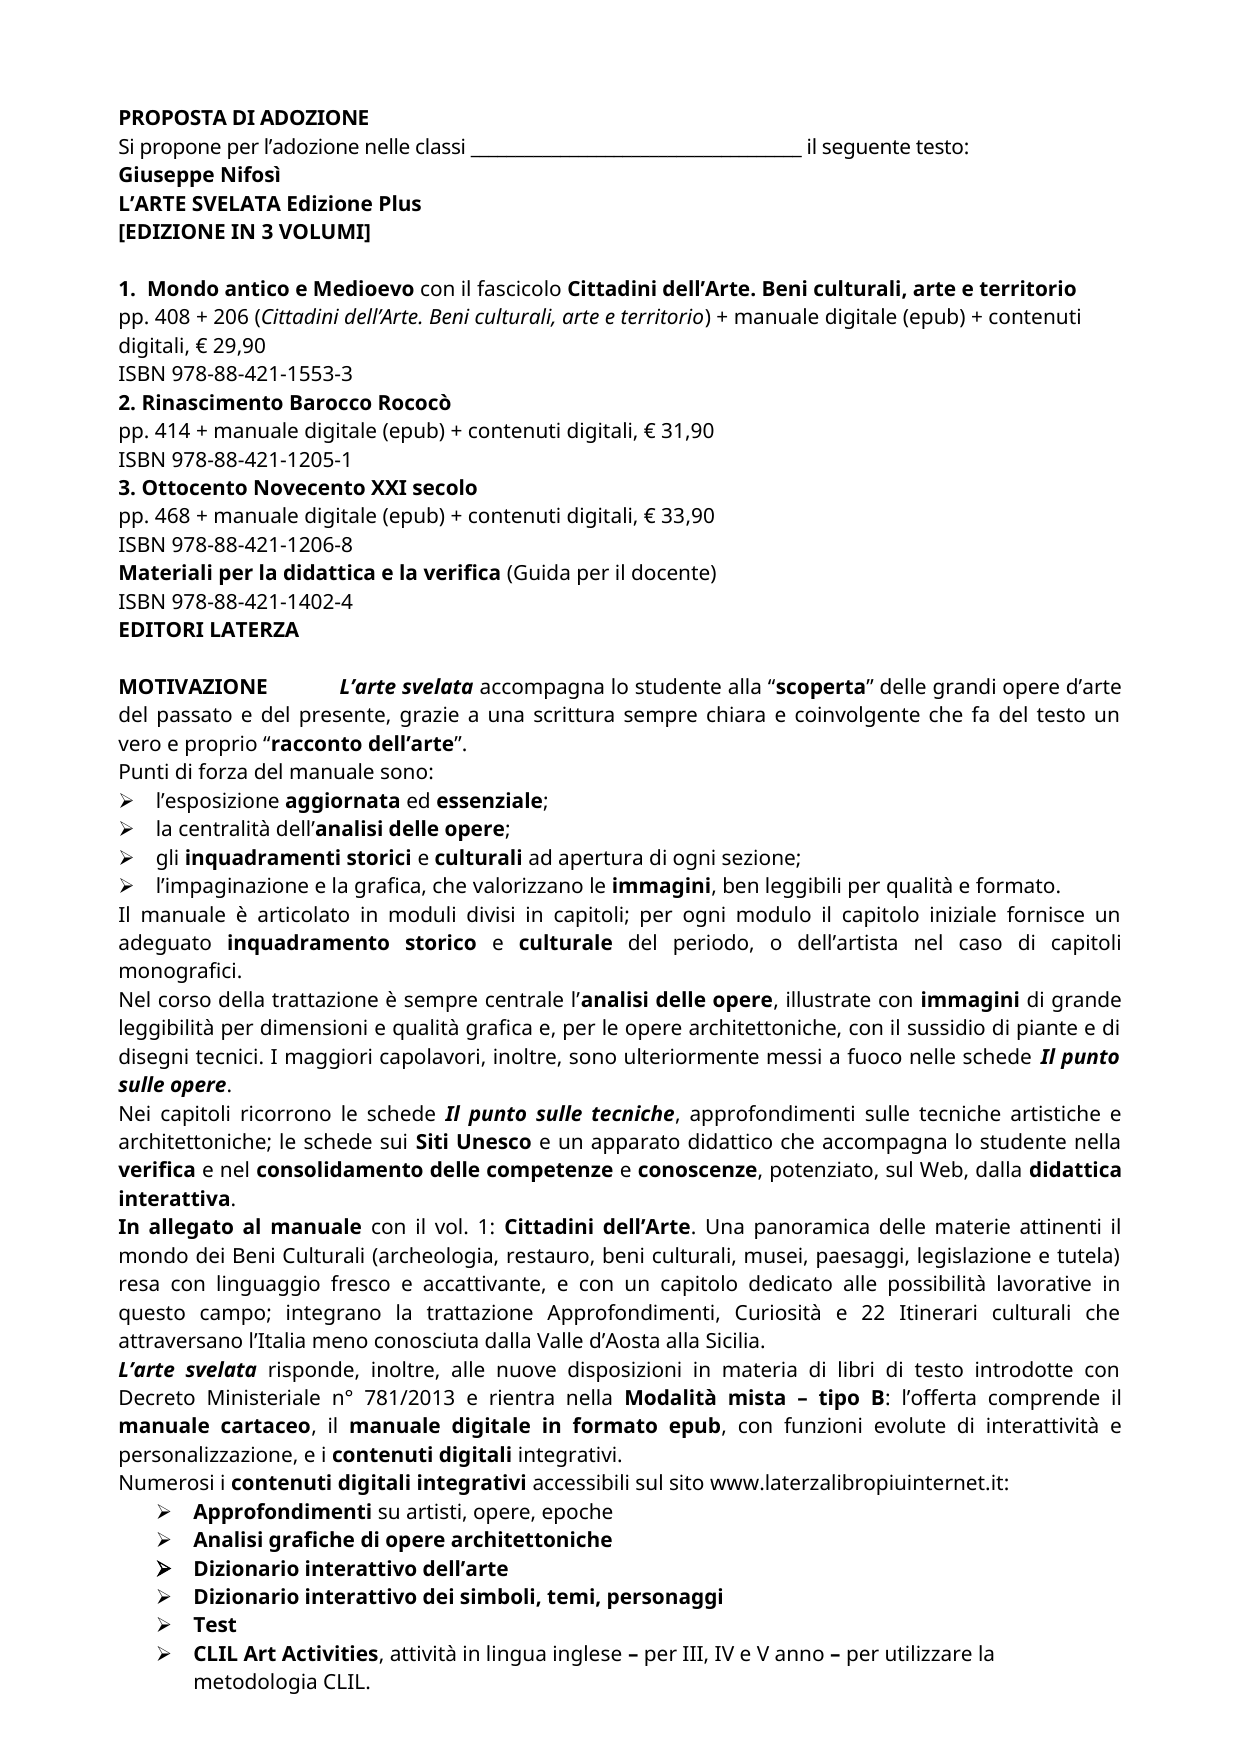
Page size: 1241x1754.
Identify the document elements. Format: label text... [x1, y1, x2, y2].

text 1. Mondo antico e Medioevo con il fascicolo Cittadini dell’Arte. Beni culturali, arte e territorio [118, 274, 1122, 302]
text Motivazione L’arte svelata accompagna lo studente alla “scoperta” delle grandi opere d’arte del passato e del presente, grazie a una scrittura sempre chiara e coinvolgente che fa del testo un vero e proprio “racconto dell’arte”. [118, 672, 1122, 757]
text L’ARTE SVELATA Edizione Plus [118, 189, 1122, 217]
list Test [156, 1611, 1122, 1639]
text 2. Rinascimento Barocco Rococò [118, 388, 1122, 416]
text Nel corso della trattazione è sempre centrale l’analisi delle opere, illustrate con immagini di grande leggibilità per dimensioni e qualità grafica e, per le opere architettoniche, con il sussidio di piante e di disegni tecnici. I maggiori capolavori, inoltre, sono ulteriormente messi a fuoco nelle schede Il punto sulle opere. [118, 985, 1122, 1099]
text In allegato al manuale con il vol. 1: Cittadini dell’Arte. Una panoramica delle materie attinenti il mondo dei Beni Culturali (archeologia, restauro, beni culturali, musei, paesaggi, legislazione e tutela) resa con linguaggio fresco e accattivante, e con un capitolo dedicato alle possibilità lavorative in questo campo; integrano la trattazione Approfondimenti, Curiosità e 22 Itinerari culturali che attraversano l’Italia meno conosciuta dalla Valle d’Aosta alla Sicilia. [118, 1212, 1122, 1355]
text Il manuale è articolato in moduli divisi in capitoli; per ogni modulo il capitolo iniziale fornisce un adeguato inquadramento storico e culturale del periodo, o dell’artista nel caso di capitoli monografici. [118, 900, 1122, 985]
text Punti di forza del manuale sono: [118, 757, 1122, 786]
text [EDIZIONE IN 3 VOLUMI] [118, 217, 1122, 246]
text pp. 468 + manuale digitale (epub) + contenuti digitali, € 33,90 [118, 502, 1122, 530]
text EDITORI LATERZA [118, 615, 1122, 644]
text ISBN 978-88-421-1553-3 [118, 359, 1122, 388]
text L’arte svelata risponde, inoltre, alle nuove disposizioni in materia di libri di testo introdotte con Decreto Ministeriale n° 781/2013 e rientra nella Modalità mista – tipo B: l’offerta comprende il manuale cartaceo, il manuale digitale in formato epub, con funzioni evolute di interattività e personalizzazione, e i contenuti digitali integrativi. [118, 1355, 1122, 1468]
list la centralità dell’analisi delle opere; [118, 814, 1122, 843]
text ISBN 978-88-421-1205-1 [118, 445, 1122, 473]
list CLIL Art Activities, attività in lingua inglese – per III, IV e V anno – per utilizzare la metodologia CLIL. [156, 1639, 1122, 1696]
list Dizionario interattivo dei simboli, temi, personaggi [156, 1582, 1122, 1611]
text Si propone per l’adozione nelle classi _____________________________________ il seguente testo: [118, 132, 1122, 160]
text pp. 414 + manuale digitale (epub) + contenuti digitali, € 31,90 [118, 416, 1122, 445]
text Materiali per la didattica e la verifica (Guida per il docente) [118, 558, 1122, 587]
text 3. Ottocento Novecento XXI secolo [118, 473, 1122, 502]
text ISBN 978-88-421-1206-8 [118, 530, 1122, 558]
list gli inquadramenti storici e culturali ad apertura di ogni sezione; [118, 843, 1122, 871]
text pp. 408 + 206 (Cittadini dell’Arte. Beni culturali, arte e territorio) + manuale digitale (epub) + contenuti digitali, € 29,90 [118, 302, 1122, 359]
text Numerosi i contenuti digitali integrativi accessibili sul sito www.laterzalibropiuinternet.it: [118, 1468, 1122, 1497]
text Giuseppe Nifosì [118, 160, 1122, 189]
list l’impaginazione e la grafica, che valorizzano le immagini, ben leggibili per qualità e formato. [118, 871, 1122, 900]
list Approfondimenti su artisti, opere, epoche [156, 1497, 1122, 1525]
text Nei capitoli ricorrono le schede Il punto sulle tecniche, approfondimenti sulle tecniche artistiche e architettoniche; le schede sui Siti Unesco e un apparato didattico che accompagna lo studente nella verifica e nel consolidamento delle competenze e conoscenze, potenziato, sul Web, dalla didattica interattiva. [118, 1099, 1122, 1212]
list Analisi grafiche di opere architettoniche [156, 1525, 1122, 1554]
list l’esposizione aggiornata ed essenziale; [118, 786, 1122, 814]
text ISBN 978-88-421-1402-4 [118, 587, 1122, 615]
list Dizionario interattivo dell’arte [156, 1554, 1122, 1582]
text PROPOSTA DI ADOZIONE [118, 103, 1122, 132]
